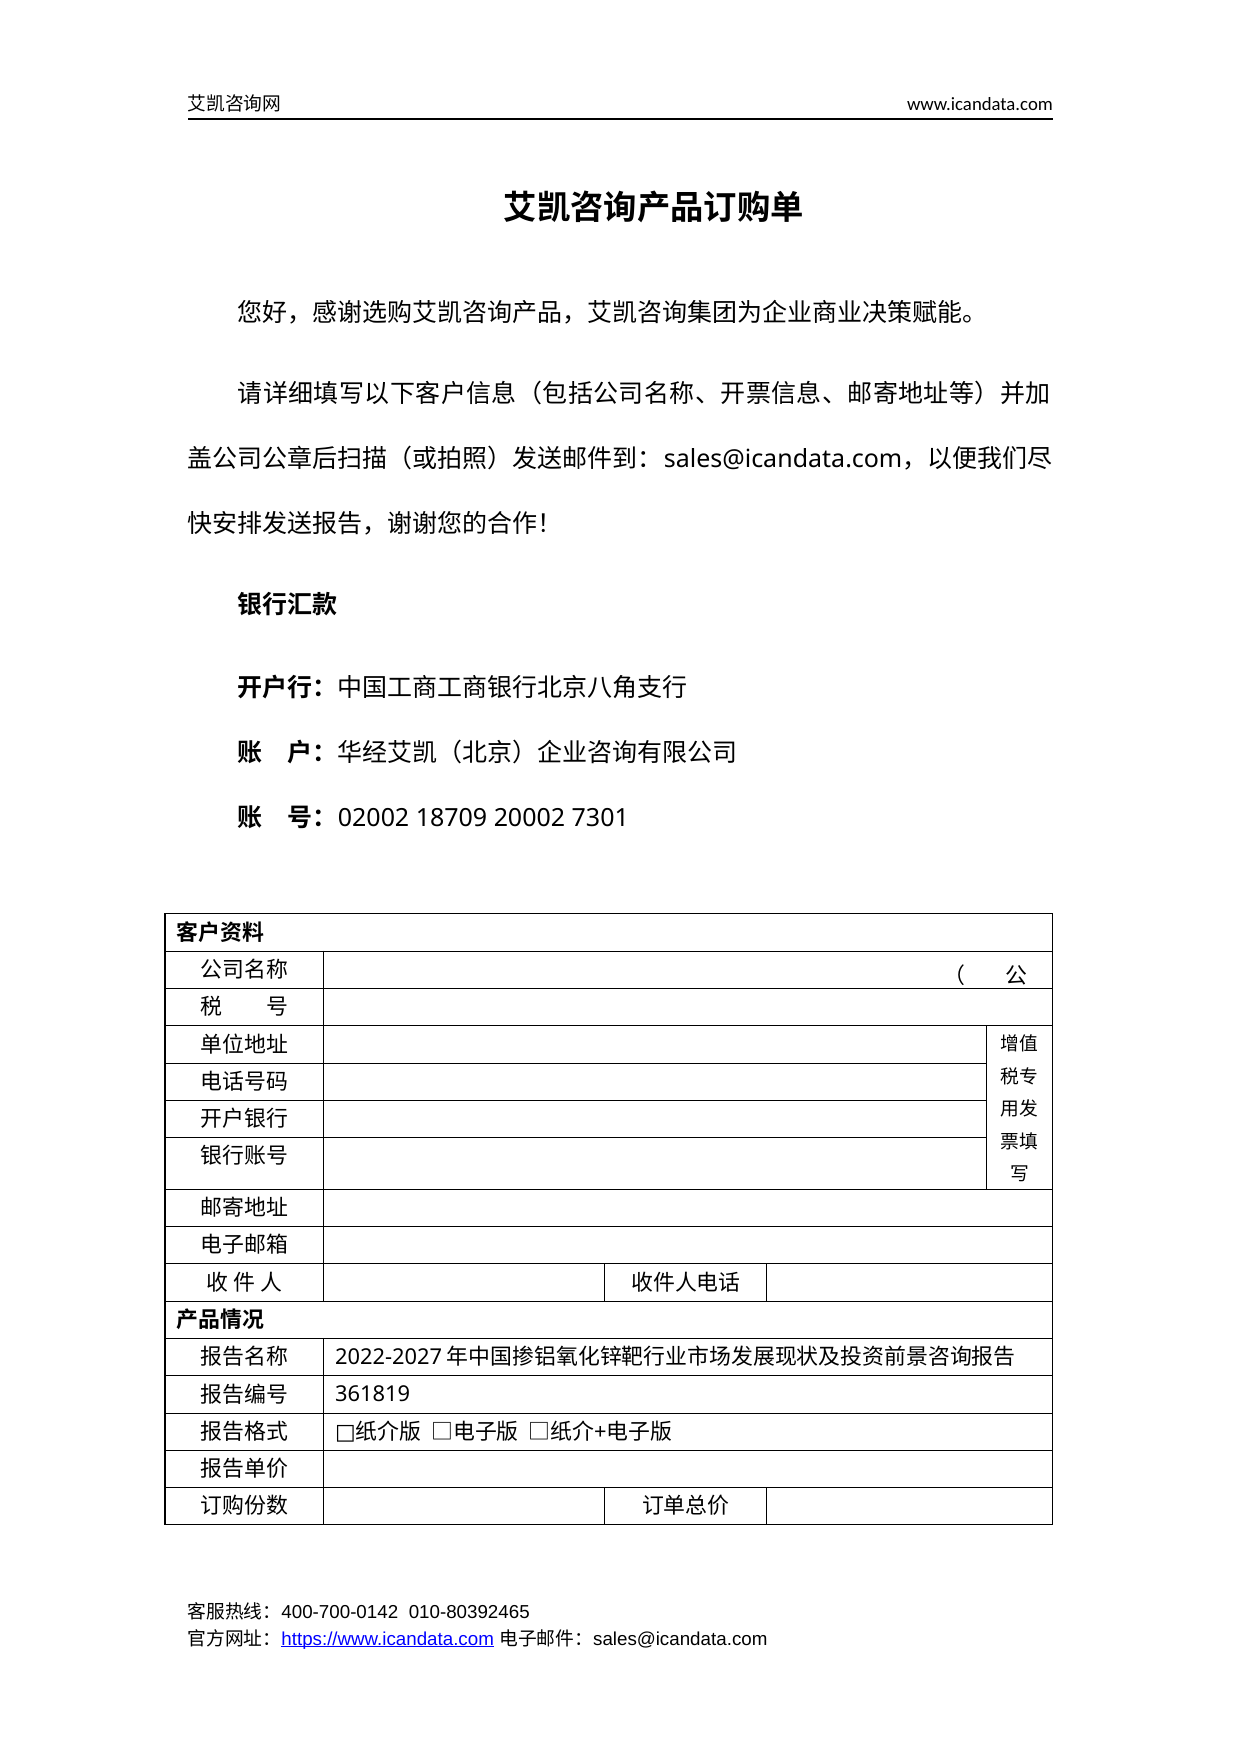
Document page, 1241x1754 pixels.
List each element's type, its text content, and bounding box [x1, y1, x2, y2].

table_cell 公司名称 [166, 952, 323, 988]
table_cell 税 号 [166, 989, 323, 1025]
table_cell 电子邮箱 [166, 1227, 323, 1263]
text 账 号：02002 18709 20002 7301 [187, 783, 1053, 848]
table_cell 2022-2027年中国掺铝氧化锌靶行业市场发展现状及投资前景咨询报告 [324, 1339, 1052, 1375]
table_cell 产品情况 [166, 1302, 1052, 1338]
text 账 户：华经艾凯（北京）企业咨询有限公司 [187, 718, 1053, 783]
table_cell 收件人电话 [605, 1264, 766, 1301]
table_cell 订单总价 [605, 1488, 766, 1524]
table_cell 收 件 人 [166, 1264, 323, 1301]
table_cell 单位地址 [166, 1026, 323, 1062]
table_cell [324, 1451, 1052, 1487]
table_cell [324, 1190, 1052, 1226]
table_cell [767, 1488, 1052, 1524]
table_cell [324, 1101, 986, 1137]
table_cell 开户银行 [166, 1101, 323, 1137]
text 银行汇款 [187, 570, 1053, 635]
table_cell 报告名称 [166, 1339, 323, 1375]
table_cell [324, 1026, 986, 1062]
table_cell 增值税专用发票填写 [987, 1026, 1052, 1189]
table_cell 银行账号 [166, 1138, 323, 1189]
table_cell 报告编号 [166, 1376, 323, 1412]
table_cell 订购份数 [166, 1488, 323, 1524]
table_cell 361819 [324, 1376, 1052, 1412]
table_cell [324, 1138, 986, 1189]
table_cell [324, 989, 1052, 1025]
table_cell 邮寄地址 [166, 1190, 323, 1226]
table_cell [324, 1264, 604, 1301]
table_cell [324, 1488, 604, 1524]
table_cell 电话号码 [166, 1064, 323, 1100]
table_cell 报告单价 [166, 1451, 323, 1487]
text 艾凯咨询产品订购单 [187, 172, 1053, 237]
table_cell 报告格式 [166, 1414, 323, 1450]
table_cell [324, 1227, 1052, 1263]
table_cell [767, 1264, 1052, 1301]
table_cell [324, 1064, 986, 1100]
table_cell [324, 952, 1052, 988]
text 开户行：中国工商工商银行北京八角支行 [187, 653, 1053, 718]
table_header 客户资料 [166, 914, 1052, 951]
text 请详细填写以下客户信息（包括公司名称、开票信息、邮寄地址等）并加盖公司公章后扫描（或拍照）发送邮件到：sales@icandata.com，以便我们尽快安排发送报告，谢谢您的合作！ [187, 359, 1053, 554]
table_cell □纸介版 □电子版 □纸介+电子版 [324, 1414, 1052, 1450]
text 您好，感谢选购艾凯咨询产品，艾凯咨询集团为企业商业决策赋能。 [187, 278, 1053, 343]
